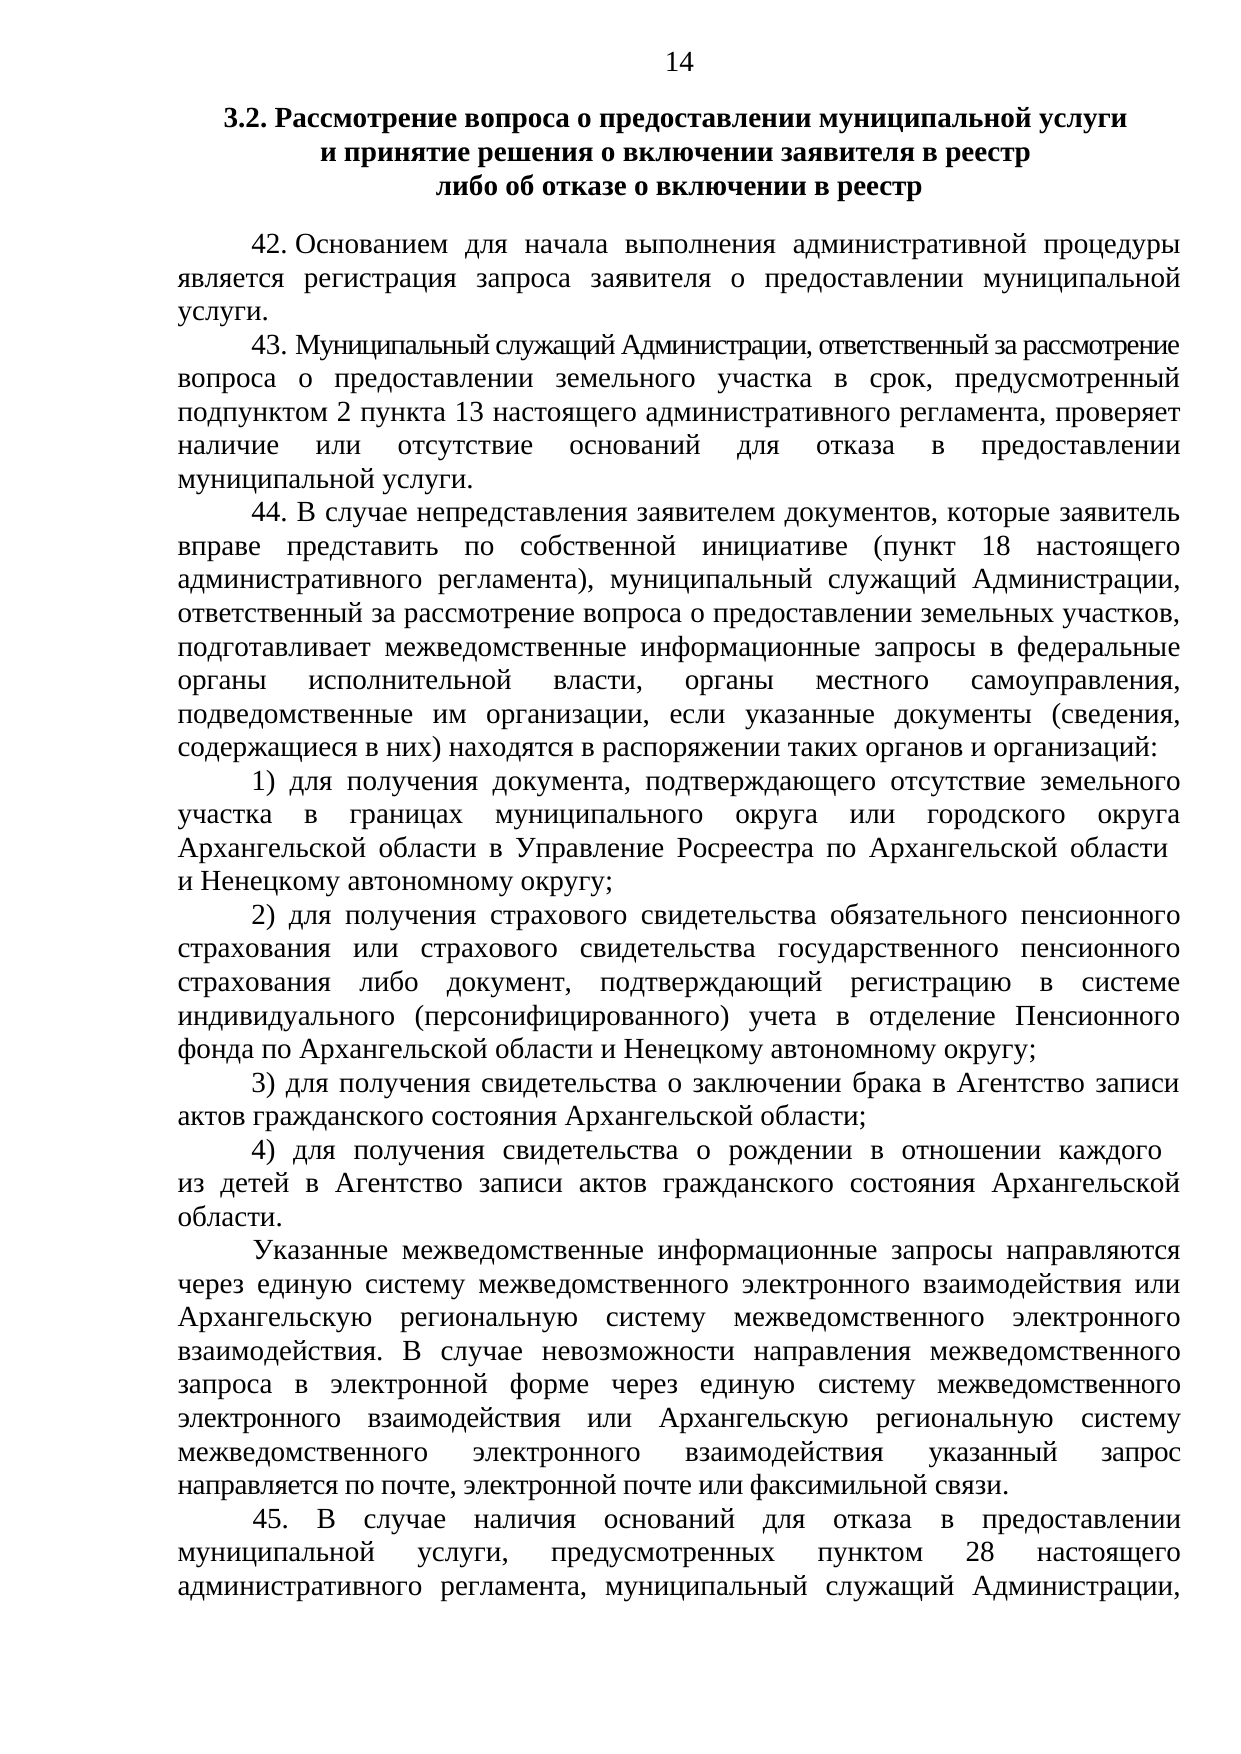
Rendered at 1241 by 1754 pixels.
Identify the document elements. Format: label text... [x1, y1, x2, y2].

text 2) для получения страхового свидетельства обязательного пенсионного страхования или страхового свидетельства государственного пенсионного страхования либо документ, подтверждающий регистрацию в системе индивидуального (персонифицированного) учета в отделение Пенсионного фонда по Архангельской области и Ненецкому автономному округу; [177, 897, 1181, 1065]
text 3.2. Рассмотрение вопроса о предоставлении муниципальной услуги и принятие решения о включении заявителя в реестр либо об отказе о включении в реестр [177, 101, 1181, 201]
text Указанные межведомственные информационные запросы направляются через единую систему межведомственного электронного взаимодействия или Архангельскую региональную систему межведомственного электронного взаимодействия. В случае невозможности направления межведомственного запроса в электронной форме через единую систему межведомственного электронного взаимодействия или Архангельскую региональную систему межведомственного электронного взаимодействия указанный запрос направляется по почте, электронной почте или факсимильной связи. [177, 1232, 1181, 1501]
text 44. В случае непредставления заявителем документов, которые заявитель вправе представить по собственной инициативе (пункт 18 настоящего административного регламента), муниципальный служащий Администрации, ответственный за рассмотрение вопроса о предоставлении земельных участков, подготавливает межведомственные информационные запросы в федеральные органы исполнительной власти, органы местного самоуправления, подведомственные им организации, если указанные документы (сведения, содержащиеся в них) находятся в распоряжении таких органов и организаций: [177, 494, 1181, 763]
text 1) для получения документа, подтверждающего отсутствие земельного участка в границах муниципального округа или городского округа Архангельской области в Управление Росреестра по Архангельской области и Ненецкому автономному округу; [177, 763, 1181, 897]
text 3) для получения свидетельства о заключении брака в Агентство записи актов гражданского состояния Архангельской области; [177, 1065, 1181, 1132]
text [177, 1501, 1181, 1601]
text 4) для получения свидетельства о рождении в отношении каждого из детей в Агентство записи актов гражданского состояния Архангельской области. [177, 1132, 1181, 1232]
text 42. Основанием для начала выполнения административной процедуры является регистрация запроса заявителя о предоставлении муниципальной услуги. [177, 226, 1181, 327]
text 43. Муниципальный служащий Администрации, ответственный за рассмотрение вопроса о предоставлении земельного участка в срок, предусмотренный подпунктом 2 пункта 13 настоящего административного регламента, проверяет наличие или отсутствие оснований для отказа в предоставлении муниципальной услуги. [177, 327, 1181, 494]
